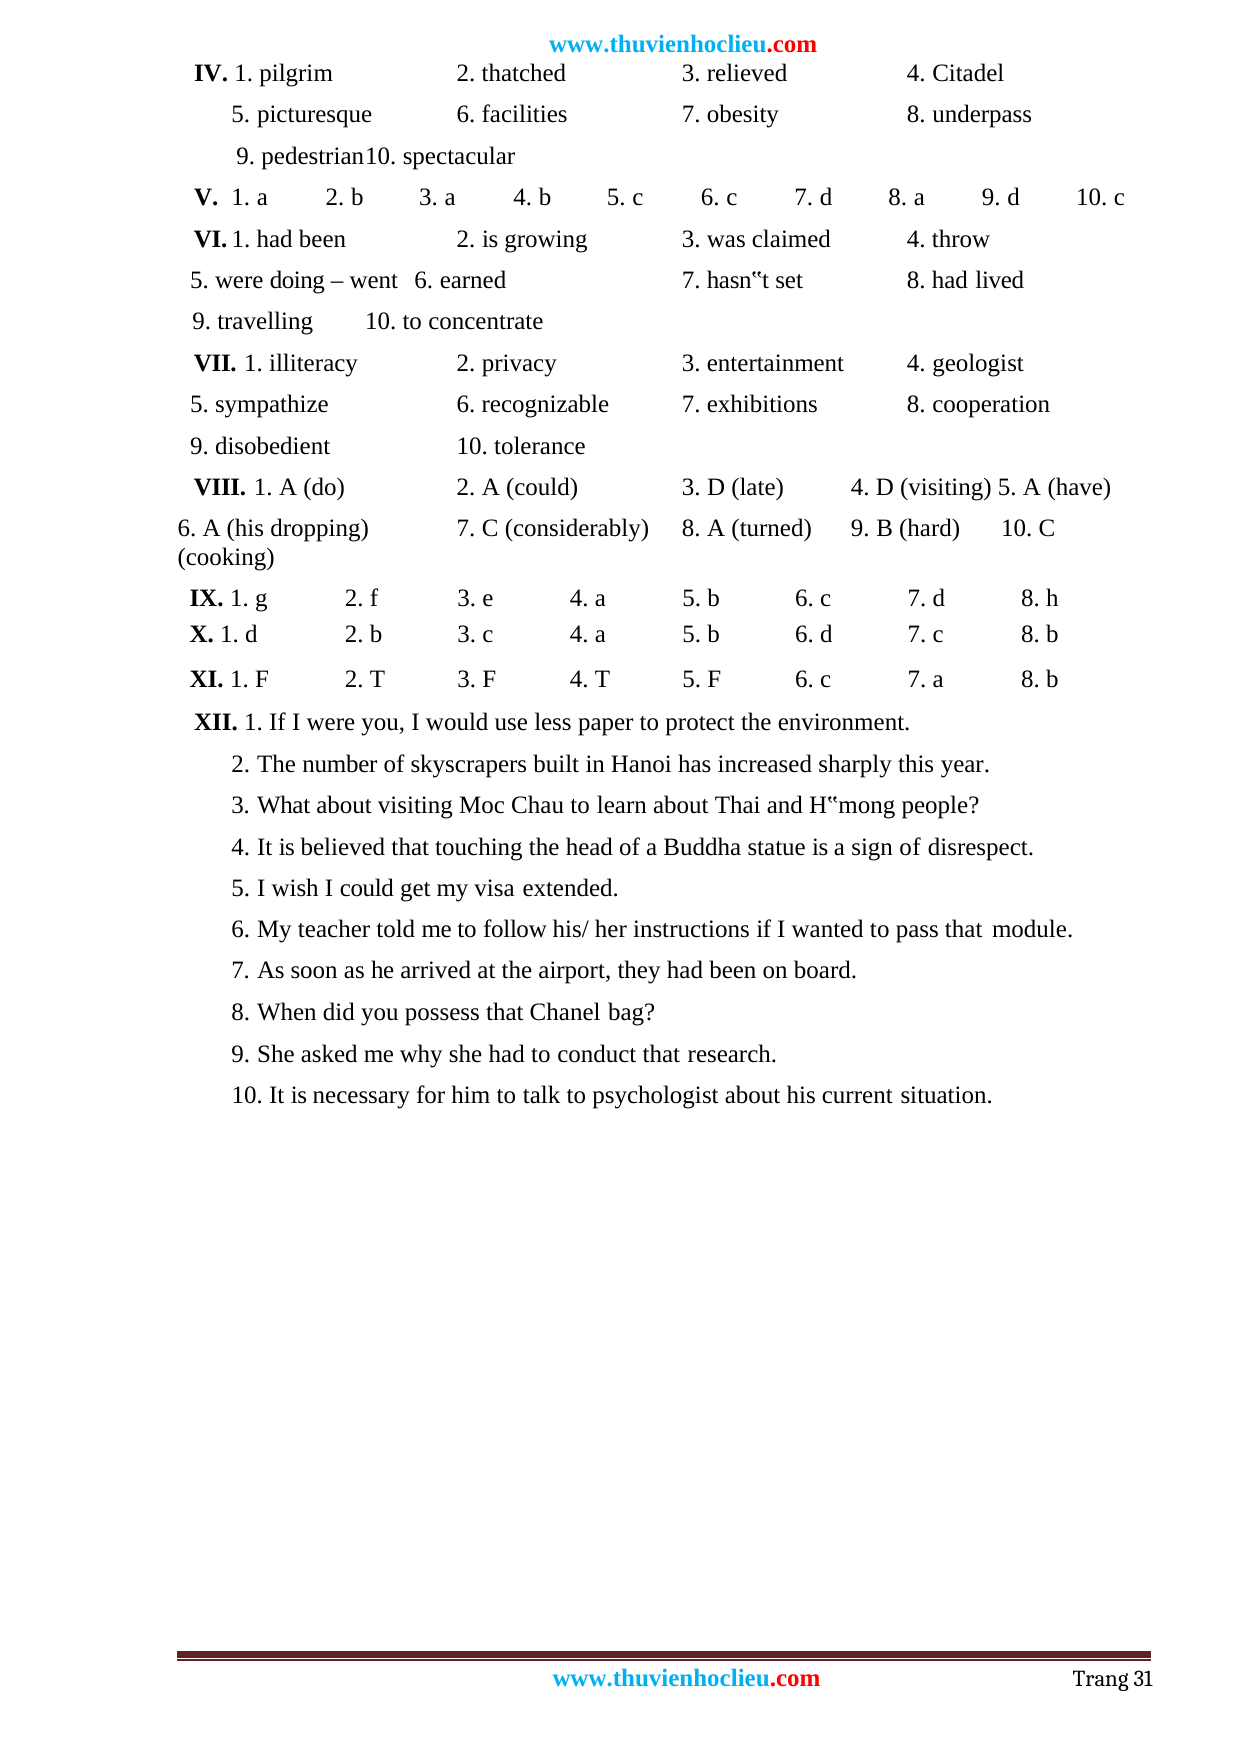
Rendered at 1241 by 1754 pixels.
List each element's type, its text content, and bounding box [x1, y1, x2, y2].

table_cell 8. b [983, 660, 1063, 694]
table_cell 6. d [758, 619, 870, 660]
list As soon as he arrived at the airport, they had been on board. [231, 956, 1151, 984]
table_cell 7. c [870, 619, 983, 660]
table_header 7. d [870, 585, 983, 619]
list 1. illiteracy 2. privacy 3. entertainment 4. geologist [194, 348, 1151, 377]
list She asked me why she had to conduct that research. [231, 1039, 1151, 1067]
list My teacher told me to follow his/ her instructions if I wanted to pass that module. [231, 914, 1151, 943]
text XII. 1. If I were you, I would use less paper to protect the environment. [194, 707, 1151, 736]
list What about visiting Moc Chau to learn about Thai and H‟mong people? [231, 790, 1151, 819]
table_header 2. f [308, 585, 421, 619]
list 1. A (do) 2. A (could) 3. D (late) 4. D (visiting) 5. A (have) [194, 472, 1151, 501]
table_cell X. 1. d [189, 619, 308, 660]
table_cell 4. a [533, 619, 646, 660]
table_cell 3. c [421, 619, 533, 660]
table_header 5. b [646, 585, 758, 619]
list When did you possess that Chanel bag? [231, 997, 1151, 1026]
text 9. travelling 10. to concentrate [192, 306, 1151, 335]
list picturesque 6. facilities 7. obesity 8. underpass [231, 99, 1151, 128]
table_header 4. a [533, 585, 646, 619]
list 1. had been 2. is growing 3. was claimed 4. throw [194, 224, 1151, 253]
table_header 6. c [758, 585, 870, 619]
table_header 3. e [421, 585, 533, 619]
table_cell 4. T [533, 660, 646, 694]
text 5. sympathize 6. recognizable 7. exhibitions 8. cooperation [177, 389, 1151, 418]
table_cell XI. 1. F [189, 660, 308, 694]
list It is necessary for him to talk to psychologist about his current situation. [231, 1080, 1151, 1108]
text IV. 1. pilgrim 2. thatched 3. relieved 4. Citadel [194, 58, 1151, 87]
table_cell 5. b [646, 619, 758, 660]
text 5. were doing – went 6. earned 7. hasn‟t set 8. had lived [177, 265, 1151, 294]
table_cell 2. b [308, 619, 421, 660]
table_cell 6. c [758, 660, 870, 694]
table_cell 5. F [646, 660, 758, 694]
text V. 1. a 2. b 3. a 4. b 5. c 6. c 7. d 8. a 9. d 10. c [194, 182, 1151, 211]
text 9. pedestrian 10. spectacular [236, 141, 1151, 169]
text 9. disobedient 10. tolerance [177, 431, 1151, 459]
table_cell 7. a [870, 660, 983, 694]
table_cell 3. F [421, 660, 533, 694]
table_header IX. 1. g [189, 585, 308, 619]
table_cell 8. b [983, 619, 1063, 660]
table_header 8. h [983, 585, 1063, 619]
table_cell 2. T [308, 660, 421, 694]
text 6. A (his dropping) 7. C (considerably) 8. A (turned) 9. B (hard) 10. C (cooking) [177, 513, 1151, 571]
list It is believed that touching the head of a Buddha statue is a sign of disrespect. [231, 832, 1151, 860]
list I wish I could get my visa extended. [231, 873, 1151, 901]
list The number of skyscrapers built in Hanoi has increased sharply this year. [231, 749, 1151, 777]
